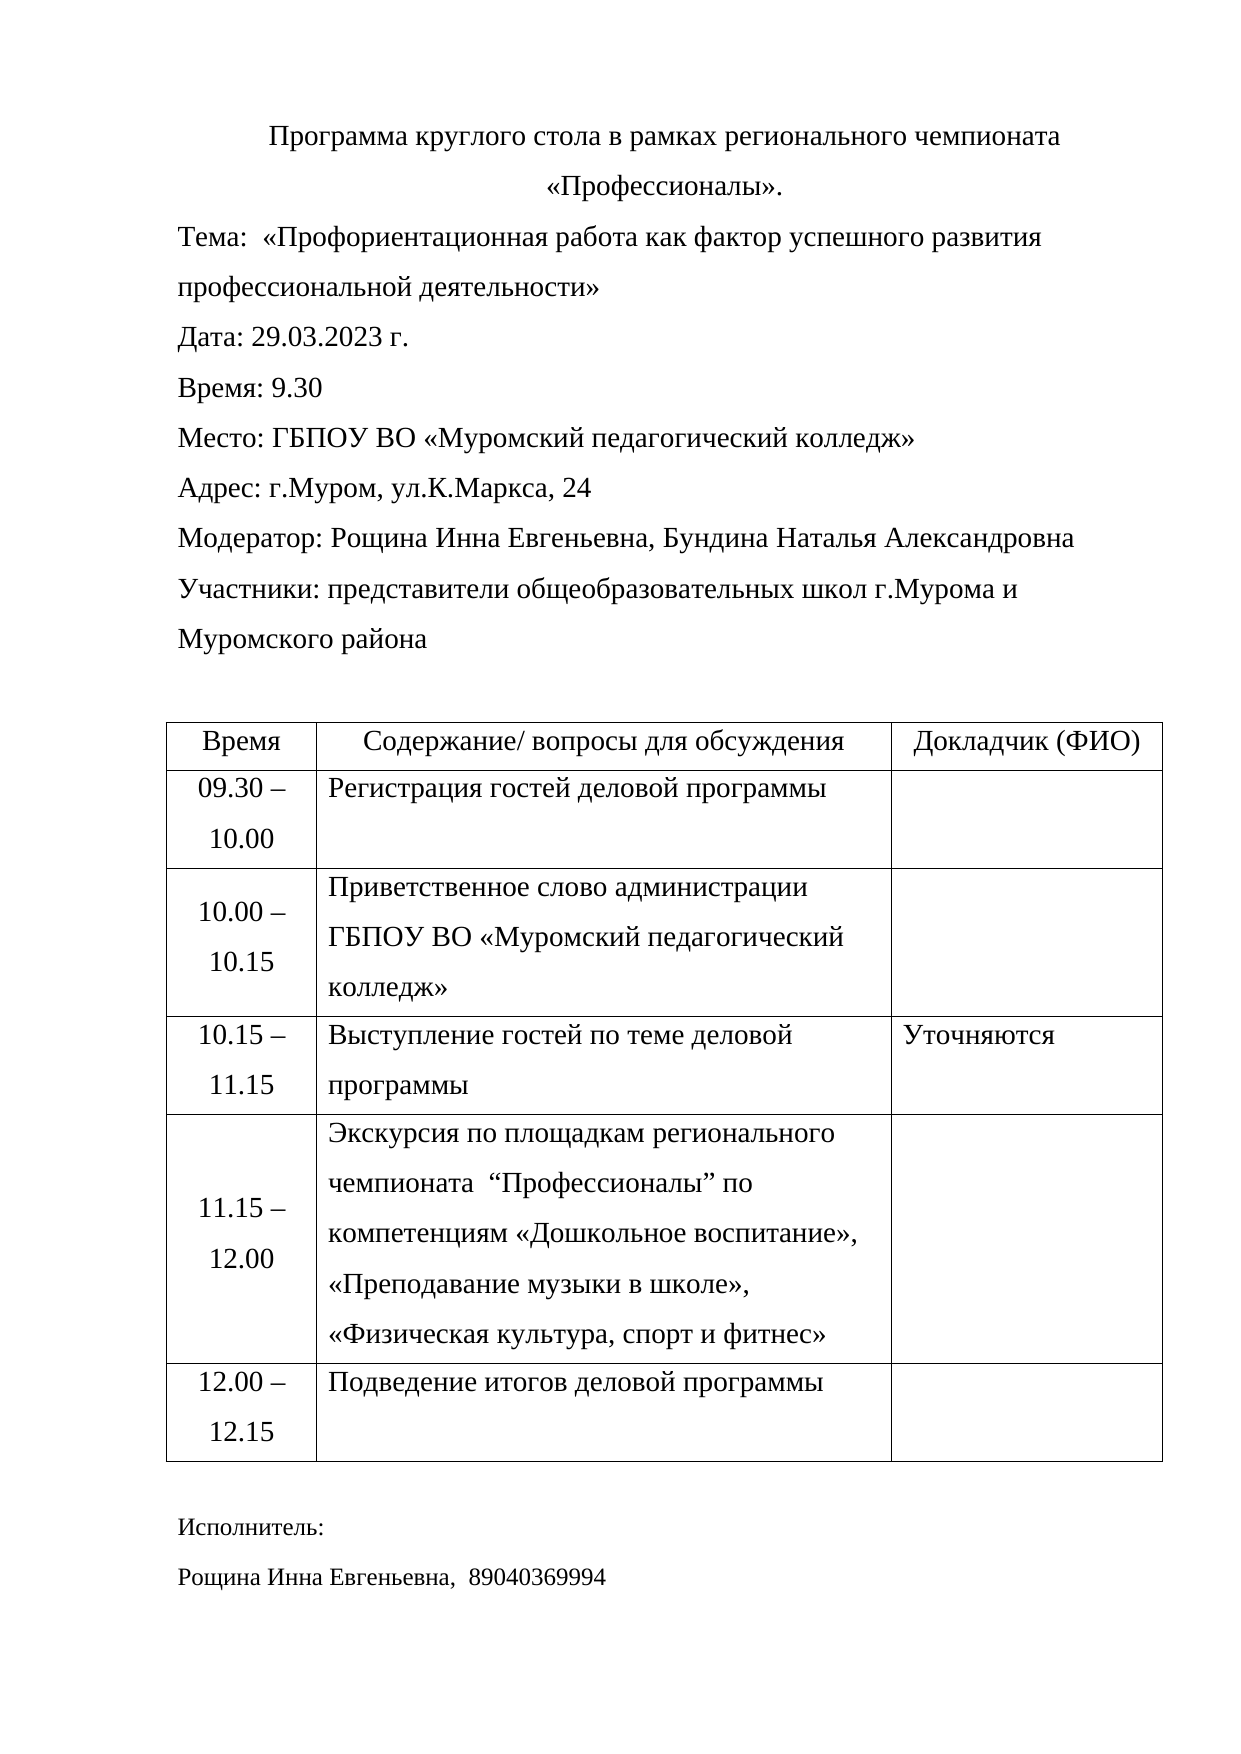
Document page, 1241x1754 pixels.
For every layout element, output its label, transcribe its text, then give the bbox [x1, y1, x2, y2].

text Дата: 29.03.2023 г. [177, 319, 1152, 353]
table_header Докладчик (ФИО) [892, 723, 1162, 769]
text Место: ГБПОУ ВО «Муромский педагогический колледж» [177, 420, 1152, 453]
table_cell Приветственное слово администрации ГБПОУ ВО «Муромский педагогический колледж» [317, 869, 891, 1016]
text Рощина Инна Евгеньевна, 89040369994 [177, 1562, 1152, 1591]
table_cell Уточняются [892, 1017, 1162, 1114]
table_cell 12.00 – 12.15 [167, 1364, 316, 1461]
text Модератор: Рощина Инна Евгеньевна, Бундина Наталья Александровна [177, 521, 1152, 554]
table_cell Экскурсия по площадкам регионального чемпионата “Профессионалы” по компетенциям «Дошкольное воспитание», «Преподавание музыки в школе», «Физическая культура, спорт и фитнес» [317, 1115, 891, 1363]
table_cell 09.30 – 10.00 [167, 771, 316, 868]
text Программа круглого стола в рамках регионального чемпионата «Профессионалы». [177, 118, 1152, 202]
table_cell Регистрация гостей деловой программы [317, 771, 891, 868]
table_cell 10.15 – 11.15 [167, 1017, 316, 1114]
table_cell Подведение итогов деловой программы [317, 1364, 891, 1461]
table_header Время [167, 723, 316, 769]
table_header Содержание/ вопросы для обсуждения [317, 723, 891, 769]
text Адрес: г.Муром, ул.К.Маркса, 24 [177, 470, 1152, 504]
table_cell [892, 771, 1162, 868]
table_cell 10.00 – 10.15 [167, 869, 316, 1016]
table_cell 11.15 – 12.00 [167, 1115, 316, 1363]
text Время: 9.30 [177, 370, 1152, 403]
table_cell [892, 1364, 1162, 1461]
table_cell Выступление гостей по теме деловой программы [317, 1017, 891, 1114]
text Исполнитель: [177, 1512, 1152, 1541]
text Тема: «Профориентационная работа как фактор успешного развития профессиональной деятельности» [177, 219, 1152, 303]
table_cell [892, 869, 1162, 1016]
text Участники: представители общеобразовательных школ г.Мурома и Муромского района [177, 571, 1152, 655]
table_cell [892, 1115, 1162, 1363]
